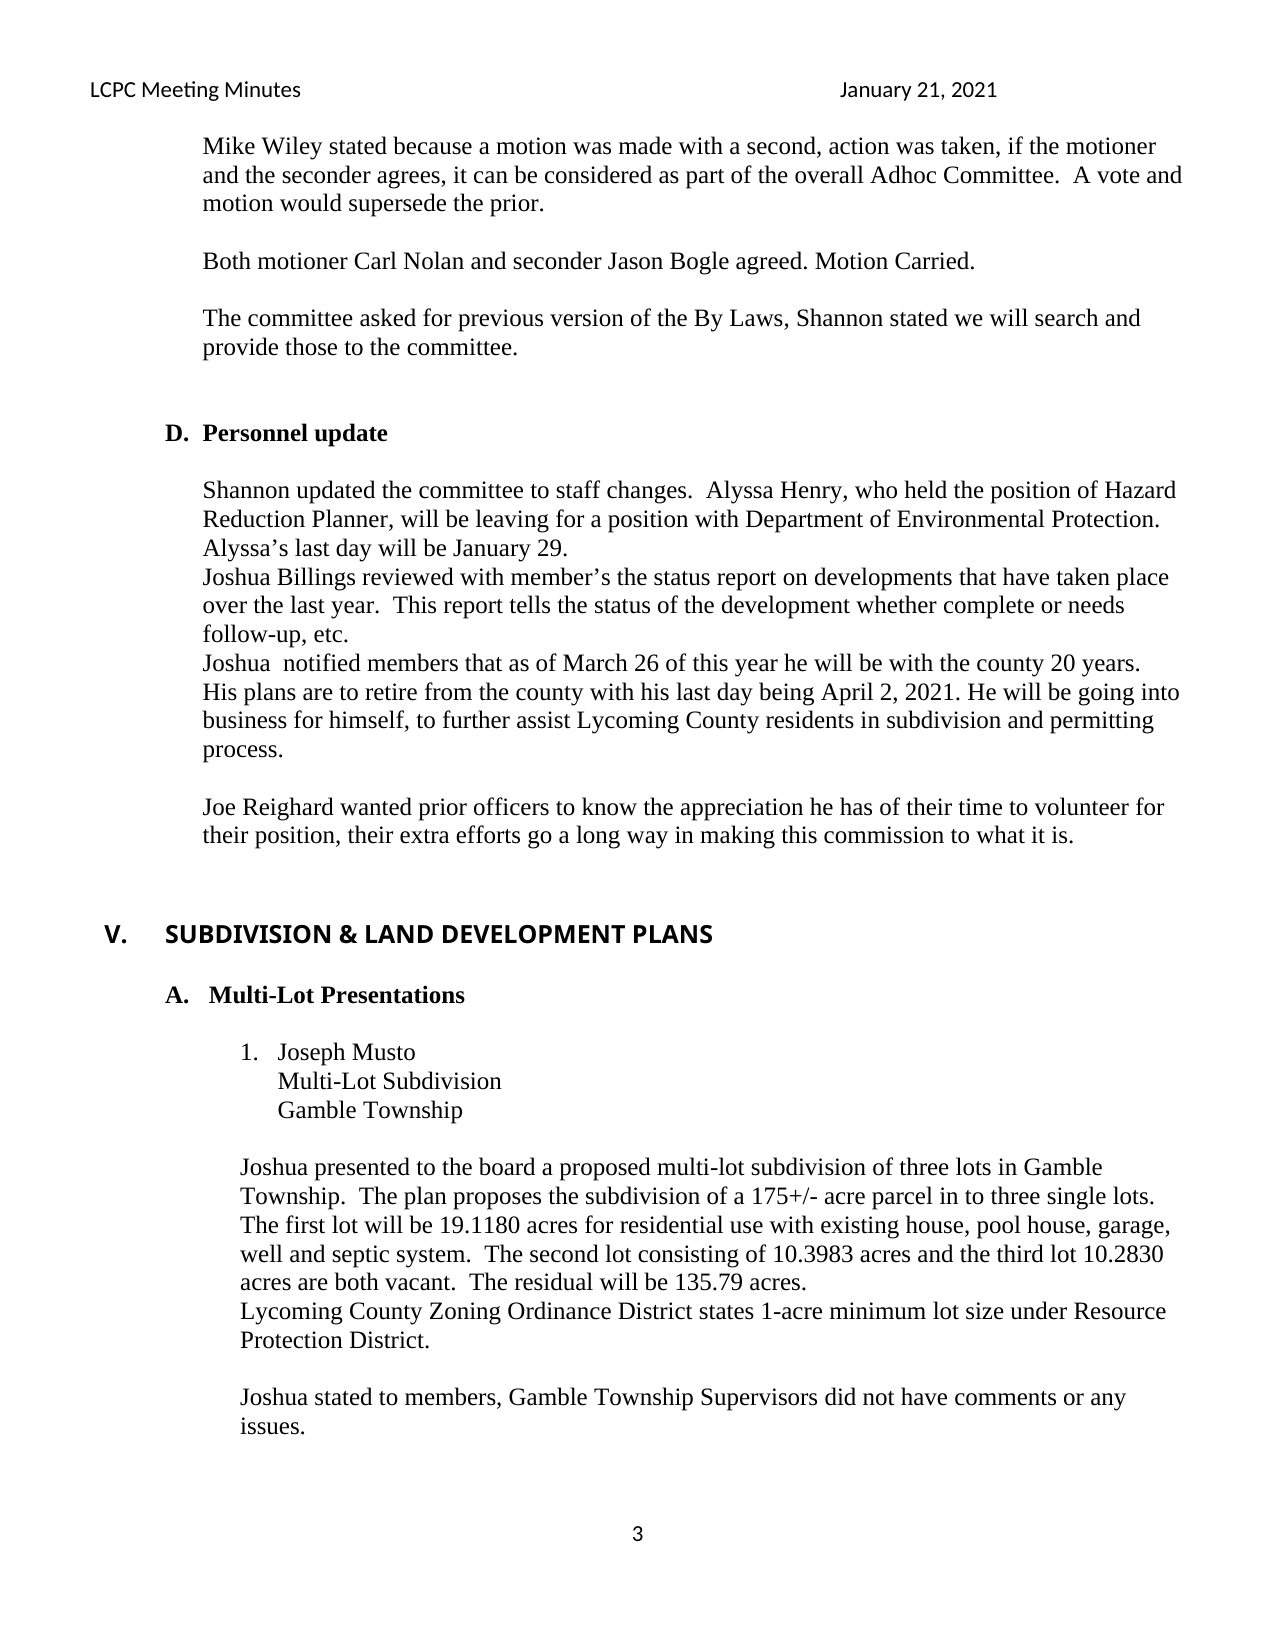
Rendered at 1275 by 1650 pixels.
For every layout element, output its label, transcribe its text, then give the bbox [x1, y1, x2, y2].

text Both motioner Carl Nolan and seconder Jason Bogle agreed. Motion Carried. [202, 246, 1185, 275]
text Multi-Lot Subdivision [277, 1066, 1185, 1095]
text Joshua Billings reviewed with member’s the status report on developments that have taken place over the last year. This report tells the status of the development whether complete or needs follow-up, etc. [202, 562, 1185, 648]
text Joe Reighard wanted prior officers to know the appreciation he has of their time to volunteer for their position, their extra efforts go a long way in making this commission to what it is. [202, 792, 1185, 849]
text Lycoming County Zoning Ordinance District states 1-acre minimum lot size under Resource Protection District. [240, 1296, 1185, 1354]
text Joshua presented to the board a proposed multi-lot subdivision of three lots in Gamble Township. The plan proposes the subdivision of a 175+/- acre parcel in to three single lots. The first lot will be 19.1180 acres for residential use with existing house, pool house, garage, well and septic system. The second lot consisting of 10.3983 acres and the third lot 10.2830 acres are both vacant. The residual will be 135.79 acres. [240, 1152, 1185, 1296]
text Shannon updated the committee to staff changes. Alyssa Henry, who held the position of Hazard Reduction Planner, will be leaving for a position with Department of Environmental Protection. Alyssa’s last day will be January 29. [202, 475, 1185, 562]
text Joshua stated to members, Gamble Township Supervisors did not have comments or any issues. [240, 1382, 1185, 1440]
list Multi-Lot Presentations [165, 980, 1185, 1009]
text The committee asked for previous version of the By Laws, Shannon stated we will search and provide those to the committee. [202, 303, 1185, 361]
text Joshua notified members that as of March 26 of this year he will be with the county 20 years. His plans are to retire from the county with his last day being April 2, 2021. He will be going into business for himself, to further assist Lycoming County residents in subdivision and permitting process. [202, 648, 1185, 763]
list Joseph Musto [240, 1037, 1185, 1066]
list SUBDIVISION & LAND DEVELOPMENT PLANS [127, 917, 1185, 951]
text Mike Wiley stated because a motion was made with a second, action was taken, if the motioner and the seconder agrees, it can be considered as part of the overall Adhoc Committee. A vote and motion would supersede the prior. [202, 131, 1185, 217]
list Personnel update [165, 418, 1185, 447]
text Gamble Township [277, 1095, 1185, 1124]
